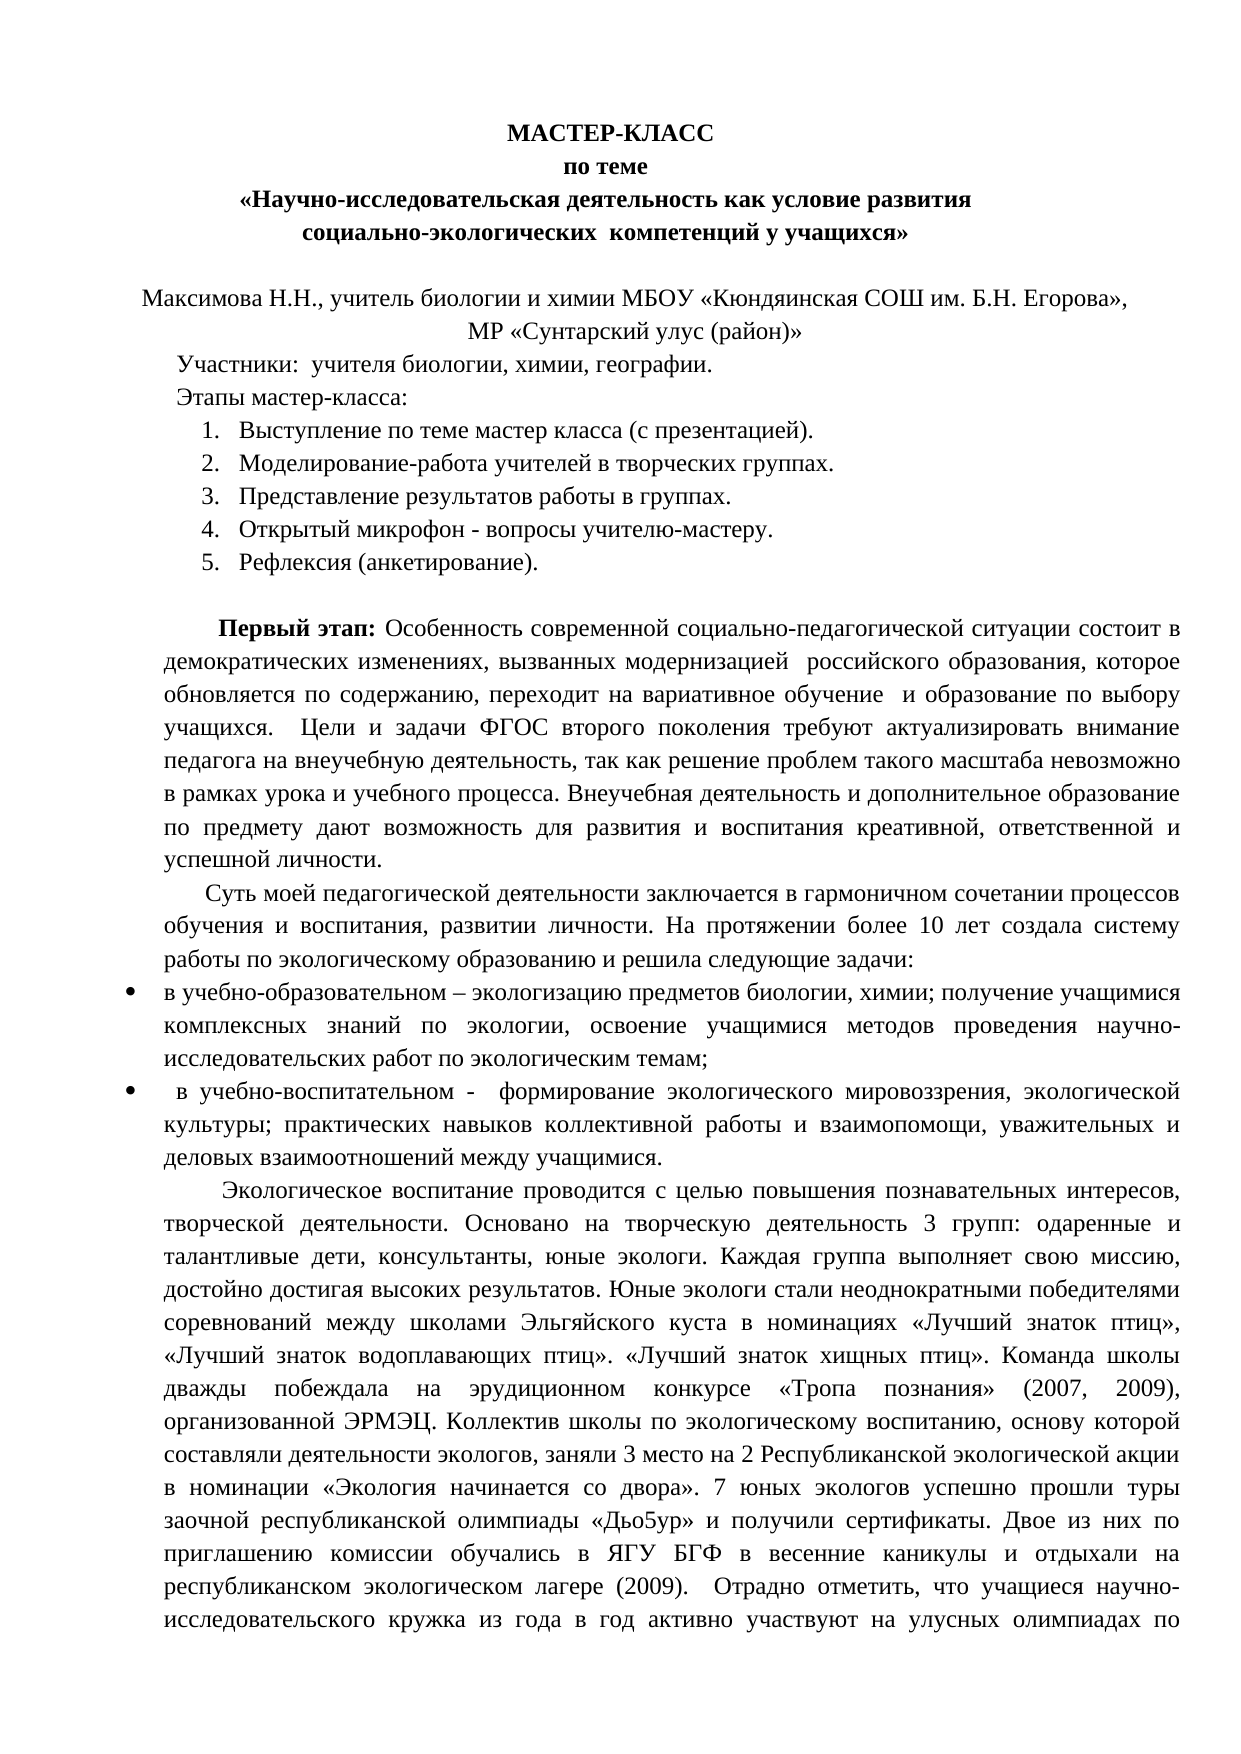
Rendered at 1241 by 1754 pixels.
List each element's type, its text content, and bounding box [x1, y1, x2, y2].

list в учебно-воспитательном - формирование экологического мировоззрения, экологической культуры; практических навыков коллективной работы и взаимопомощи, уважительных и деловых взаимоотношений между учащимися. [126, 1076, 1181, 1171]
list Представление результатов работы в группах. [201, 481, 1181, 510]
text социально-экологических компетенций у учащихся» [89, 217, 1122, 246]
list Открытый микрофон - вопросы учителю-мастеру. [201, 514, 1181, 543]
list Выступление по теме мастер класса (с презентацией). [201, 415, 1181, 444]
text МР «Сунтарский улус (район)» [89, 316, 1181, 345]
text Максимова Н.Н., учитель биологии и химии МБОУ «Кюндяинская СОШ им. Б.Н. Егорова», [89, 283, 1181, 312]
text по теме [89, 151, 1122, 180]
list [164, 1175, 1181, 1633]
list в учебно-образовательном – экологизацию предметов биологии, химии; получение учащимися комплексных знаний по экологии, освоение учащимися методов проведения научно-исследовательских работ по экологическим темам; [126, 977, 1181, 1071]
list Первый этап: Особенность современной социально-педагогической ситуации состоит в демократических изменениях, вызванных модернизацией российского образования, которое обновляется по содержанию, переходит на вариативное обучение и образование по выбору учащихся. Цели и задачи ФГОС второго поколения требуют актуализировать внимание педагога на внеучебную деятельность, так как решение проблем такого масштаба невозможно в рамках урока и учебного процесса. Внеучебная деятельность и дополнительное образование по предмету дают возможность для развития и воспитания креативной, ответственной и успешной личности. [164, 613, 1181, 873]
text Этапы мастер-класса: [89, 382, 1181, 411]
text «Научно-исследовательская деятельность как условие развития [89, 184, 1122, 213]
list Суть моей педагогической деятельности заключается в гармоничном сочетании процессов обучения и воспитания, развитии личности. На протяжении более 10 лет создала систему работы по экологическому образованию и решила следующие задачи: [164, 878, 1181, 972]
text Участники: учителя биологии, химии, географии. [89, 349, 1004, 378]
text МАСТЕР-КЛАСС [207, 118, 1122, 147]
list Моделирование-работа учителей в творческих группах. [201, 448, 1181, 477]
list Рефлексия (анкетирование). [201, 547, 1181, 576]
